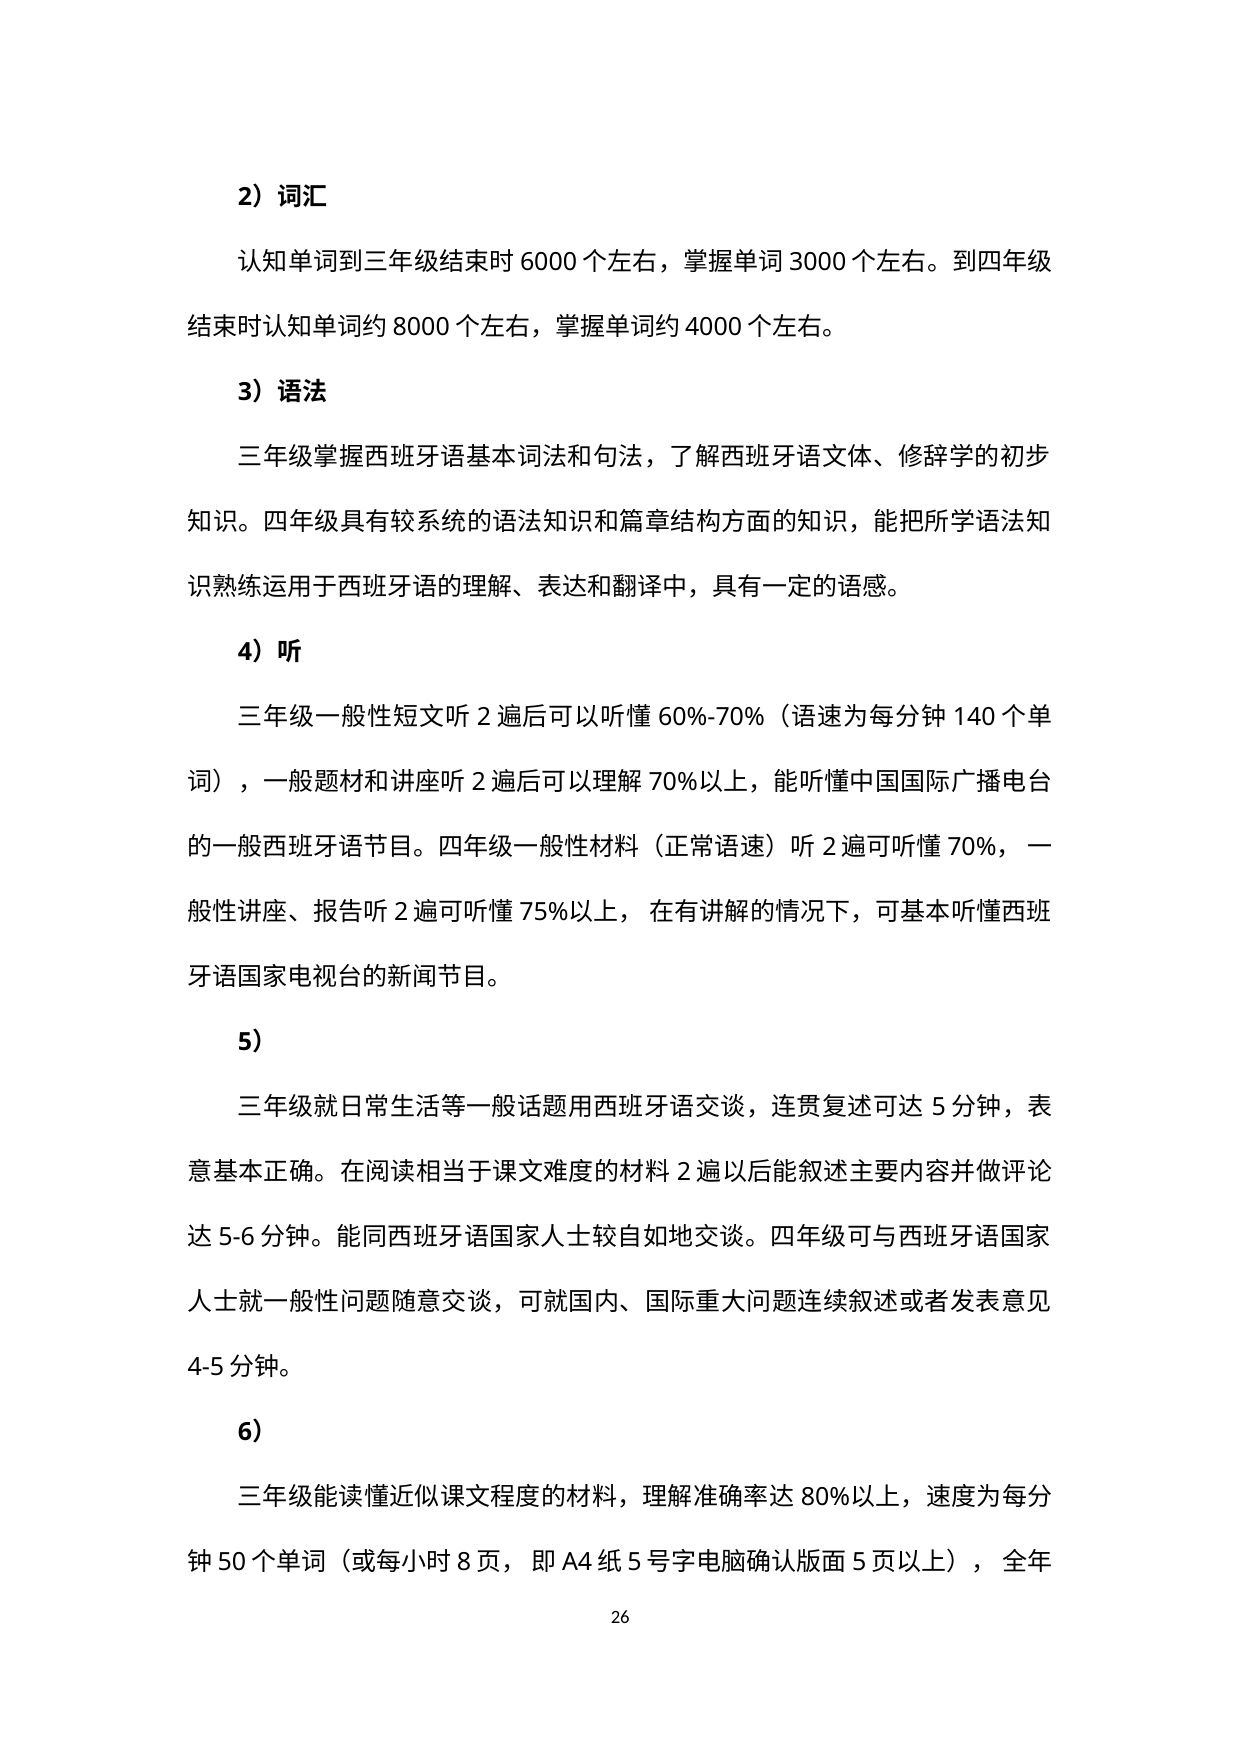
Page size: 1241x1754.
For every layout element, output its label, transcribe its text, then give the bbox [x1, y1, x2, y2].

text 6） [187, 1397, 1053, 1462]
text 3）语法 [187, 357, 1053, 422]
text 三年级掌握西班牙语基本词法和句法，了解西班牙语文体、修辞学的初步知识。四年级具有较系统的语法知识和篇章结构方面的知识，能把所学语法知识熟练运用于西班牙语的理解、表达和翻译中，具有一定的语感。 [187, 422, 1053, 617]
text 2）词汇 [187, 162, 1053, 227]
text 认知单词到三年级结束时6000个左右，掌握单词3000个左右。到四年级结束时认知单词约8000个左右，掌握单词约4000个左右。 [187, 227, 1053, 357]
text 5） [187, 1007, 1053, 1072]
text 三年级一般性短文听2遍后可以听懂60%-70%（语速为每分钟140个单词），一般题材和讲座听2遍后可以理解70%以上，能听懂中国国际广播电台的一般西班牙语节目。四年级一般性材料（正常语速）听2遍可听懂70%， 一般性讲座、报告听2遍可听懂75%以上， 在有讲解的情况下，可基本听懂西班牙语国家电视台的新闻节目。 [187, 682, 1053, 1007]
text 4）听 [187, 617, 1053, 682]
text 三年级就日常生活等一般话题用西班牙语交谈，连贯复述可达5分钟，表意基本正确。在阅读相当于课文难度的材料2遍以后能叙述主要内容并做评论达5-6分钟。能同西班牙语国家人士较自如地交谈。四年级可与西班牙语国家人士就一般性问题随意交谈，可就国内、国际重大问题连续叙述或者发表意见4-5分钟。 [187, 1072, 1053, 1397]
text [187, 1462, 1053, 1592]
